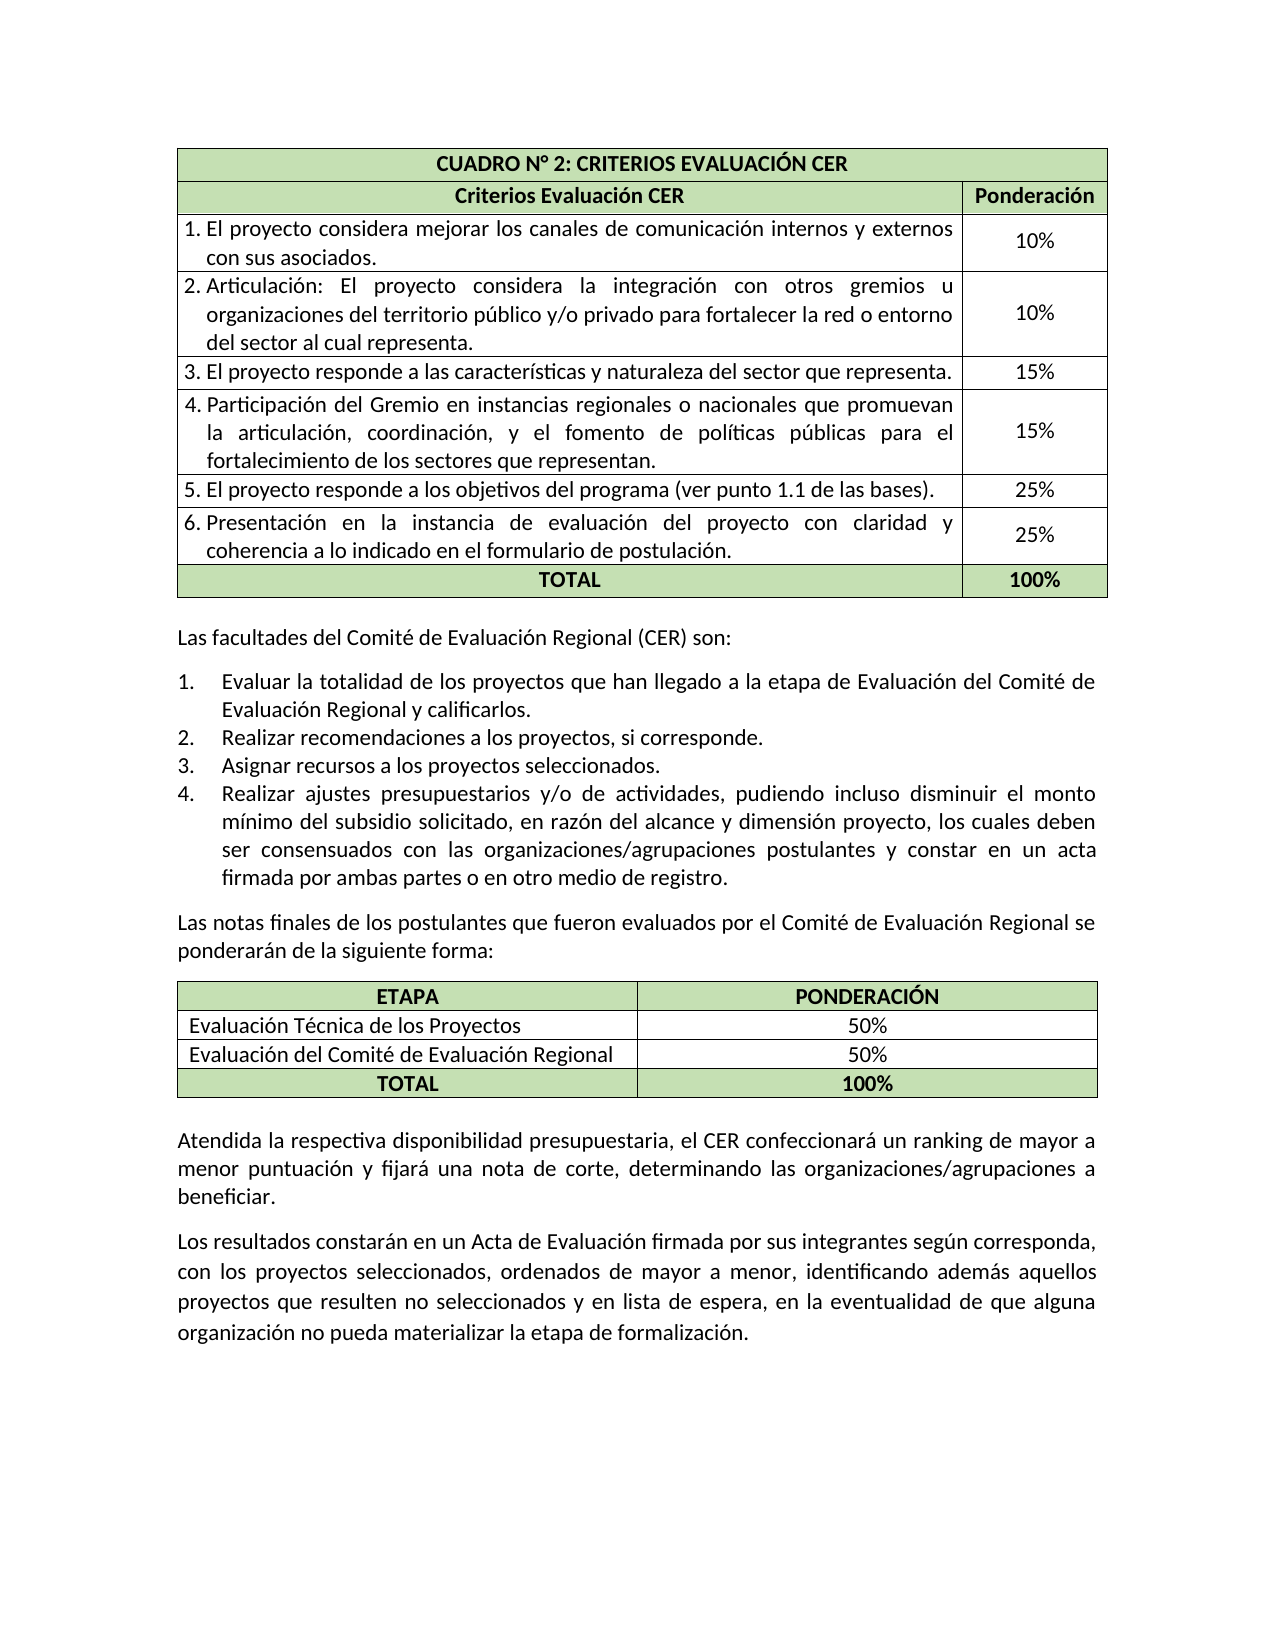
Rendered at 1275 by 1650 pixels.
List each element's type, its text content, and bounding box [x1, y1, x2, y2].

table_header PONDERACIÓN [638, 982, 1097, 1010]
table_cell Articulación: El proyecto considera la integración con otros gremios u organizaciones del territorio público y/o privado para fortalecer la red o entorno del sector al cual representa. [178, 272, 962, 356]
table_cell TOTAL [178, 1069, 637, 1097]
table_cell 15% [963, 390, 1107, 474]
table_cell 10% [963, 272, 1107, 356]
table_cell 15% [963, 357, 1107, 389]
table_cell Participación del Gremio en instancias regionales o nacionales que promuevan la articulación, coordinación, y el fomento de políticas públicas para el fortalecimiento de los sectores que representan. [178, 390, 962, 474]
list Realizar ajustes presupuestarios y/o de actividades, pudiendo incluso disminuir el monto mínimo del subsidio solicitado, en razón del alcance y dimensión proyecto, los cuales deben ser consensuados con las organizaciones/agrupaciones postulantes y constar en un acta firmada por ambas partes o en otro medio de registro. [177, 779, 1098, 892]
table_cell Criterios Evaluación CER [178, 182, 962, 213]
list Evaluar la totalidad de los proyectos que han llegado a la etapa de Evaluación del Comité de Evaluación Regional y calificarlos. [177, 667, 1098, 723]
table_cell Evaluación del Comité de Evaluación Regional [178, 1040, 637, 1068]
table_cell 100% [963, 565, 1107, 597]
table_header ETAPA [178, 982, 637, 1010]
table_cell TOTAL [178, 565, 962, 597]
table_cell 50% [638, 1011, 1097, 1039]
list Asignar recursos a los proyectos seleccionados. [177, 751, 1098, 779]
table_cell 10% [963, 215, 1107, 271]
table_cell Ponderación [963, 182, 1107, 213]
table_cell 100% [638, 1069, 1097, 1097]
table_cell 25% [963, 475, 1107, 507]
table_cell Presentación en la instancia de evaluación del proyecto con claridad y coherencia a lo indicado en el formulario de postulación. [178, 508, 962, 564]
table_cell Evaluación Técnica de los Proyectos [178, 1011, 637, 1039]
text Atendida la respectiva disponibilidad presupuestaria, el CER confeccionará un ranking de mayor a menor puntuación y fijará una nota de corte, determinando las organizaciones/agrupaciones a beneficiar. [177, 1126, 1098, 1210]
table_cell 50% [638, 1040, 1097, 1068]
text Los resultados constarán en un Acta de Evaluación firmada por sus integrantes según corresponda, con los proyectos seleccionados, ordenados de mayor a menor, identificando además aquellos proyectos que resulten no seleccionados y en lista de espera, en la eventualidad de que alguna organización no pueda materializar la etapa de formalización. [177, 1227, 1098, 1346]
table_cell El proyecto responde a los objetivos del programa (ver punto 1.1 de las bases). [178, 475, 962, 507]
text Las notas finales de los postulantes que fueron evaluados por el Comité de Evaluación Regional se ponderarán de la siguiente forma: [177, 908, 1098, 964]
list Realizar recomendaciones a los proyectos, si corresponde. [177, 723, 1098, 751]
table_cell El proyecto responde a las características y naturaleza del sector que representa. [178, 357, 962, 389]
text Las facultades del Comité de Evaluación Regional (CER) son: [177, 623, 1098, 651]
table_cell 25% [963, 508, 1107, 564]
table_cell El proyecto considera mejorar los canales de comunicación internos y externos con sus asociados. [178, 215, 962, 271]
table_header CUADRO N° 2: CRITERIOS EVALUACIÓN CER [178, 149, 1107, 181]
